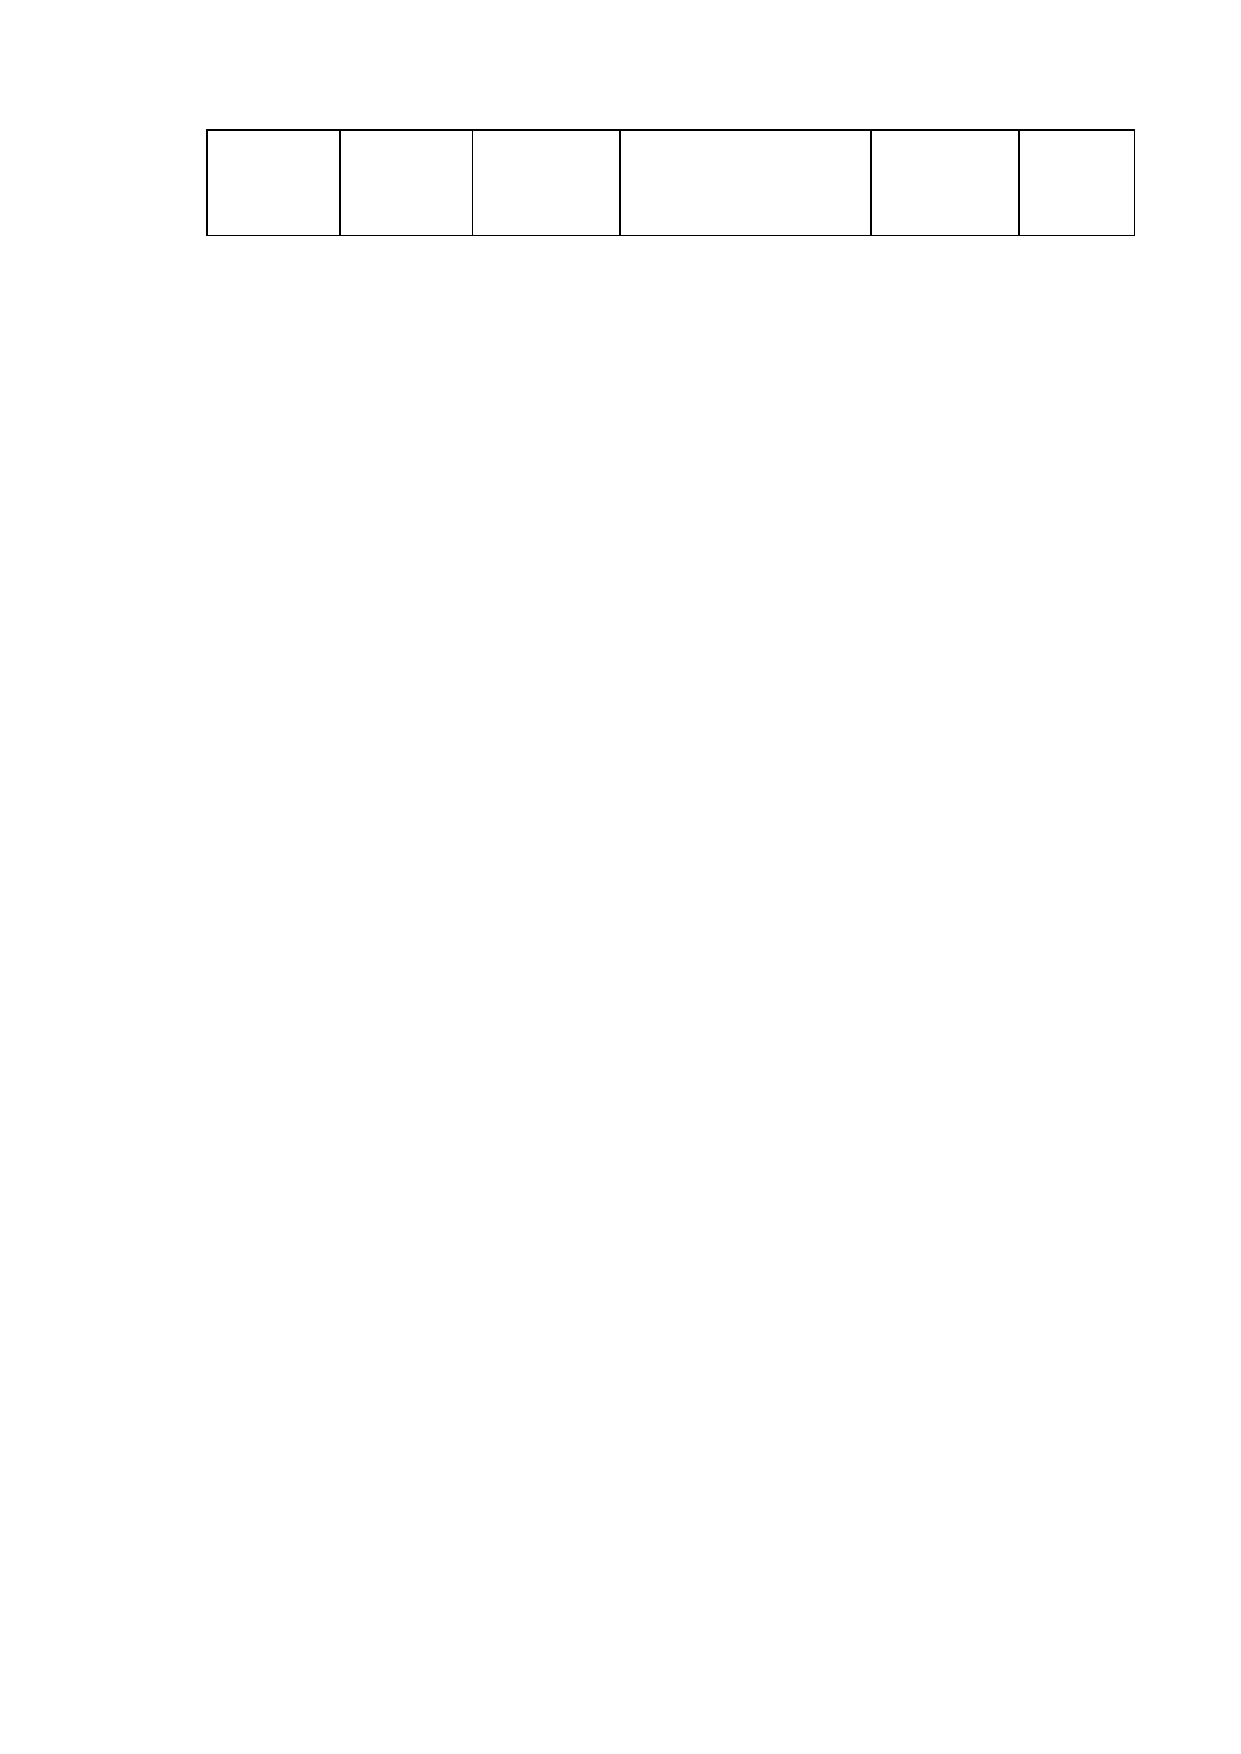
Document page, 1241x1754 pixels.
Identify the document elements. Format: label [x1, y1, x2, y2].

table_cell [872, 131, 1018, 235]
table_cell [341, 131, 472, 235]
table_cell [621, 131, 870, 235]
table_cell [1020, 131, 1134, 235]
table_cell [473, 131, 619, 235]
table_cell [208, 131, 339, 235]
